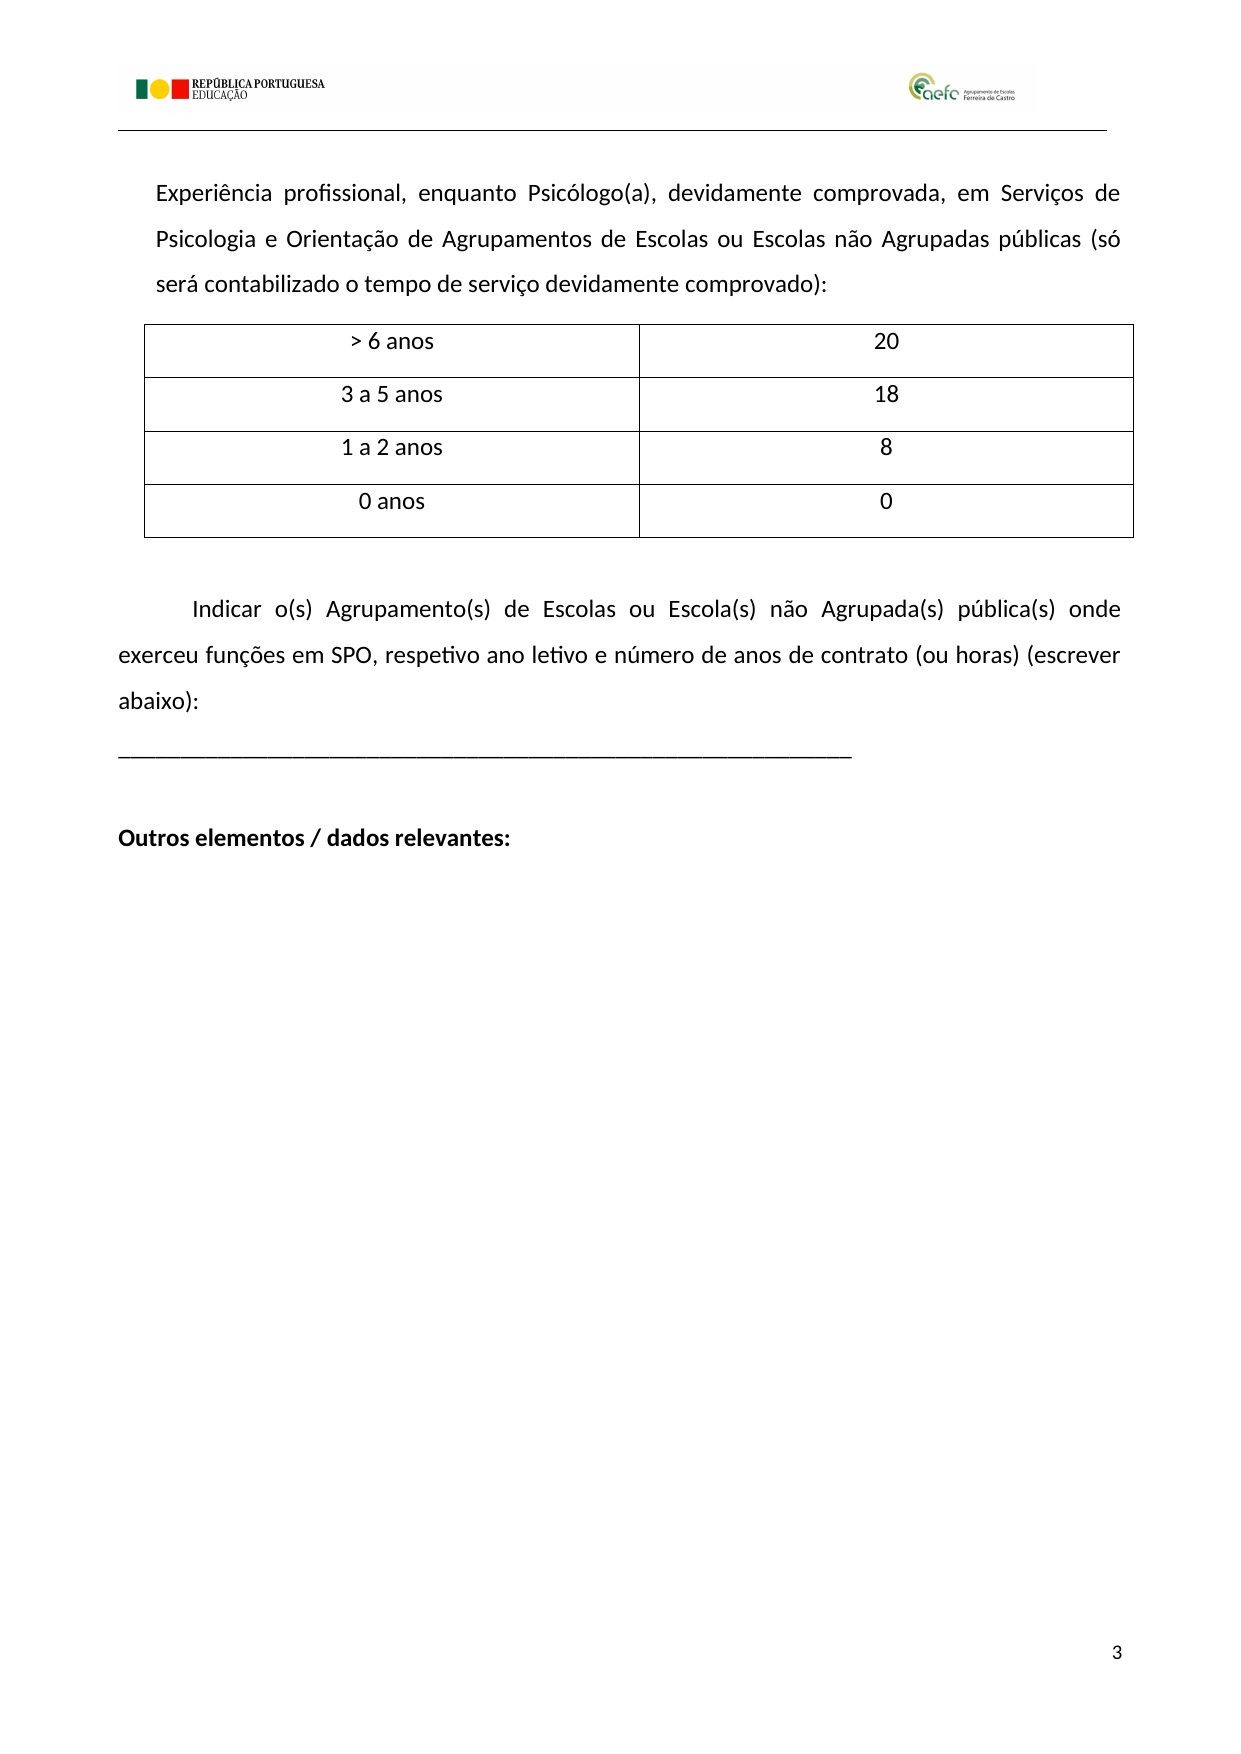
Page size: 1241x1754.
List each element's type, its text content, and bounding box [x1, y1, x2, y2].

text ___________________________________________________________ [118, 731, 1122, 761]
table_cell 8 [640, 432, 1133, 484]
table_cell 3 a 5 anos [145, 378, 639, 431]
text Outros elementos / dados relevantes: [118, 822, 1122, 853]
picture [118, 59, 1039, 115]
table_cell 0 anos [145, 485, 639, 537]
table_header 20 [640, 325, 1133, 377]
table_cell 1 a 2 anos [145, 432, 639, 484]
table_header > 6 anos [145, 325, 639, 377]
text Indicar o(s) Agrupamento(s) de Escolas ou Escola(s) não Agrupada(s) pública(s) onde exerceu funções em SPO, respetivo ano letivo e número de anos de contrato (ou horas) (escrever abaixo): [118, 593, 1122, 715]
table_cell 18 [640, 378, 1133, 431]
table_cell 0 [640, 485, 1133, 537]
text Experiência profissional, enquanto Psicólogo(a), devidamente comprovada, em Serviços de Psicologia e Orientação de Agrupamentos de Escolas ou Escolas não Agrupadas públicas (só será contabilizado o tempo de serviço devidamente comprovado): [156, 177, 1122, 299]
